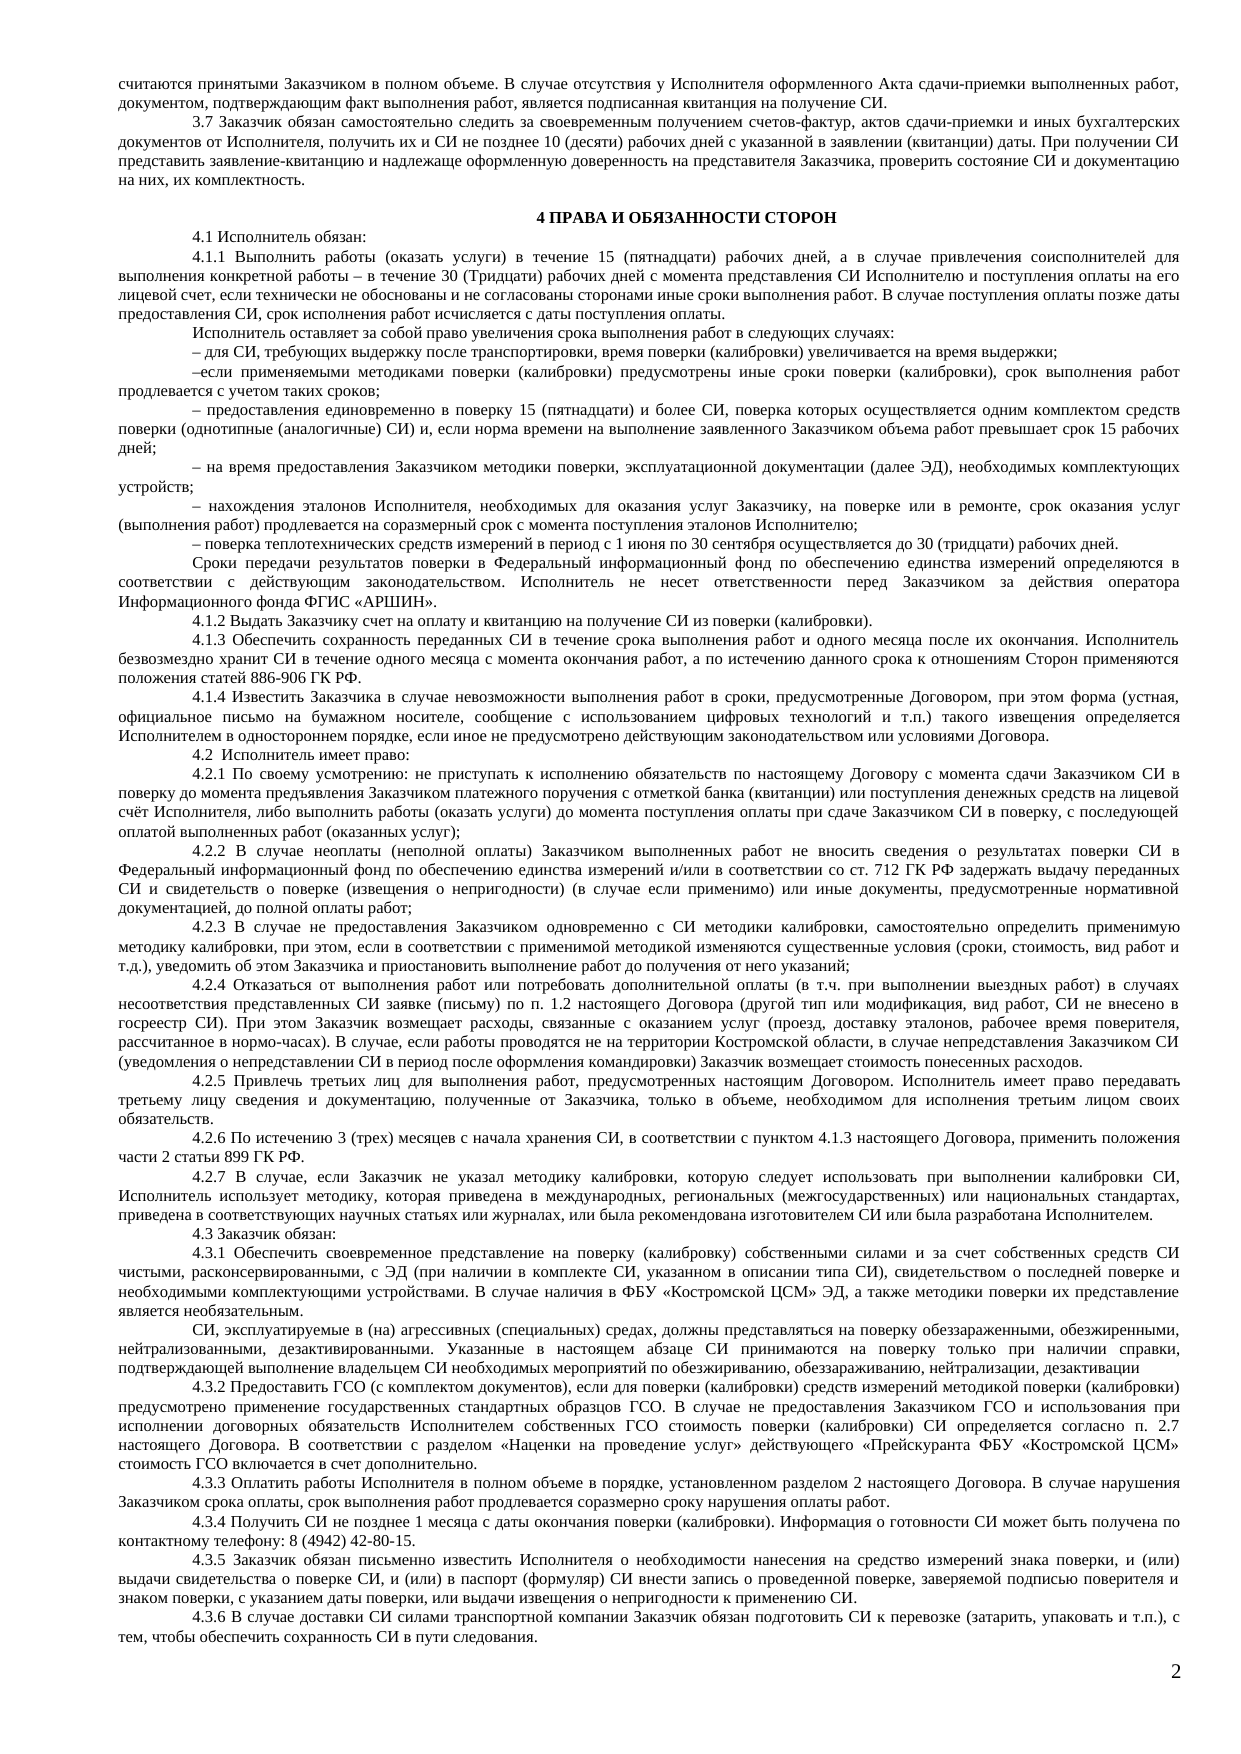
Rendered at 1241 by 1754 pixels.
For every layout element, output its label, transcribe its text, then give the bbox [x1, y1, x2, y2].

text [118, 74, 1181, 112]
text 4.2.5 Привлечь третьих лиц для выполнения работ, предусмотренных настоящим Договором. Исполнитель имеет право передавать третьему лицу сведения и документацию, полученные от Заказчика, только в объеме, необходимом для исполнения третьим лицом своих обязательств. [118, 1071, 1181, 1128]
text 4.3.1 Обеспечить своевременное представление на поверку (калибровку) собственными силами и за счет собственных средств СИ чистыми, расконсервированными, с ЭД (при наличии в комплекте СИ, указанном в описании типа СИ), свидетельством о последней поверке и необходимыми комплектующими устройствами. В случае наличия в ФБУ «Костромской ЦСМ» ЭД, а также методики поверки их представление является необязательным. [118, 1243, 1181, 1320]
text 4.2 Исполнитель имеет право: [118, 745, 1181, 764]
text 4.1 Исполнитель обязан: [118, 227, 1181, 246]
text 4.1.2 Выдать Заказчику счет на оплату и квитанцию на получение СИ из поверки (калибровки). [118, 611, 1181, 630]
text 4.1.3 Обеспечить сохранность переданных СИ в течение срока выполнения работ и одного месяца после их окончания. Исполнитель безвозмездно хранит СИ в течение одного месяца с момента окончания работ, а по истечению данного срока к отношениям Сторон применяются положения статей 886-906 ГК РФ. [118, 630, 1181, 687]
text 3.7 Заказчик обязан самостоятельно следить за своевременным получением счетов-фактур, актов сдачи-приемки и иных бухгалтерских документов от Исполнителя, получить их и СИ не позднее 10 (десяти) рабочих дней с указанной в заявлении (квитанции) даты. При получении СИ представить заявление-квитанцию и надлежаще оформленную доверенность на представителя Заказчика, проверить состояние СИ и документацию на них, их комплектность. [118, 112, 1181, 189]
text Сроки передачи результатов поверки в Федеральный информационный фонд по обеспечению единства измерений определяются в соответствии с действующим законодательством. Исполнитель не несет ответственности перед Заказчиком за действия оператора Информационного фонда ФГИС «АРШИН». [118, 553, 1181, 611]
text 4.3.3 Оплатить работы Исполнителя в полном объеме в порядке, установленном разделом 2 настоящего Договора. В случае нарушения Заказчиком срока оплаты, срок выполнения работ продлевается соразмерно сроку нарушения оплаты работ. [118, 1473, 1181, 1511]
text 4.1.1 Выполнить работы (оказать услуги) в течение 15 (пятнадцати) рабочих дней, а в случае привлечения соисполнителей для выполнения конкретной работы – в течение 30 (Тридцати) рабочих дней с момента представления СИ Исполнителю и поступления оплаты на его лицевой счет, если технически не обоснованы и не согласованы сторонами иные сроки выполнения работ. В случае поступления оплаты позже даты предоставления СИ, срок исполнения работ исчисляется с даты поступления оплаты. [118, 246, 1181, 323]
text – предоставления единовременно в поверку 15 (пятнадцати) и более СИ, поверка которых осуществляется одним комплектом средств поверки (однотипные (аналогичные) СИ) и, если норма времени на выполнение заявленного Заказчиком объема работ превышает срок 15 рабочих дней; [118, 400, 1181, 457]
text – на время предоставления Заказчиком методики поверки, эксплуатационной документации (далее ЭД), необходимых комплектующих устройств; [118, 457, 1181, 496]
text 4.1.4 Известить Заказчика в случае невозможности выполнения работ в сроки, предусмотренные Договором, при этом форма (устная, официальное письмо на бумажном носителе, сообщение с использованием цифровых технологий и т.п.) такого извещения определяется Исполнителем в одностороннем порядке, если иное не предусмотрено действующим законодательством или условиями Договора. [118, 687, 1181, 745]
text 4.2.7 В случае, если Заказчик не указал методику калибровки, которую следует использовать при выполнении калибровки СИ, Исполнитель использует методику, которая приведена в международных, региональных (межгосударственных) или национальных стандартах, приведена в соответствующих научных статьях или журналах, или была рекомендована изготовителем СИ или была разработана Исполнителем. [118, 1166, 1181, 1224]
text 4.2.3 В случае не предоставления Заказчиком одновременно с СИ методики калибровки, самостоятельно определить применимую методику калибровки, при этом, если в соответствии с применимой методикой изменяются существенные условия (сроки, стоимость, вид работ и т.д.), уведомить об этом Заказчика и приостановить выполнение работ до получения от него указаний; [118, 917, 1181, 975]
text 4.2.6 По истечению 3 (трех) месяцев с начала хранения СИ, в соответствии с пунктом 4.1.3 настоящего Договора, применить положения части 2 статьи 899 ГК РФ. [118, 1128, 1181, 1166]
text 4.3 Заказчик обязан: [118, 1224, 1181, 1243]
text – для СИ, требующих выдержку после транспортировки, время поверки (калибровки) увеличивается на время выдержки; [118, 342, 1181, 361]
text 4.3.5 Заказчик обязан письменно известить Исполнителя о необходимости нанесения на средство измерений знака поверки, и (или) выдачи свидетельства о поверке СИ, и (или) в паспорт (формуляр) СИ внести запись о проведенной поверке, заверяемой подписью поверителя и знаком поверки, с указанием даты поверки, или выдачи извещения о непригодности к применению СИ. [118, 1550, 1181, 1607]
text 4.2.4 Отказаться от выполнения работ или потребовать дополнительной оплаты (в т.ч. при выполнении выездных работ) в случаях несоответствия представленных СИ заявке (письму) по п. 1.2 настоящего Договора (другой тип или модификация, вид работ, СИ не внесено в госреестр СИ). При этом Заказчик возмещает расходы, связанные с оказанием услуг (проезд, доставку эталонов, рабочее время поверителя, рассчитанное в нормо-часах). В случае, если работы проводятся не на территории Костромской области, в случае непредставления Заказчиком СИ (уведомления о непредставлении СИ в период после оформления командировки) Заказчик возмещает стоимость понесенных расходов. [118, 975, 1181, 1071]
text 4.3.6 В случае доставки СИ силами транспортной компании Заказчик обязан подготовить СИ к перевозке (затарить, упаковать и т.п.), с тем, чтобы обеспечить сохранность СИ в пути следования. [118, 1607, 1181, 1646]
text СИ, эксплуатируемые в (на) агрессивных (специальных) средах, должны представляться на поверку обеззараженными, обезжиренными, нейтрализованными, дезактивированными. Указанные в настоящем абзаце СИ принимаются на поверку только при наличии справки, подтверждающей выполнение владельцем СИ необходимых мероприятий по обезжириванию, обеззараживанию, нейтрализации, дезактивации [118, 1320, 1181, 1377]
text –если применяемыми методиками поверки (калибровки) предусмотрены иные сроки поверки (калибровки), срок выполнения работ продлевается с учетом таких сроков; [118, 361, 1181, 400]
text 4.3.2 Предоставить ГСО (с комплектом документов), если для поверки (калибровки) средств измерений методикой поверки (калибровки) предусмотрено применение государственных стандартных образцов ГСО. В случае не предоставления Заказчиком ГСО и использования при исполнении договорных обязательств Исполнителем собственных ГСО стоимость поверки (калибровки) СИ определяется согласно п. 2.7 настоящего Договора. В соответствии с разделом «Наценки на проведение услуг» действующего «Прейскуранта ФБУ «Костромской ЦСМ» стоимость ГСО включается в счет дополнительно. [118, 1377, 1181, 1473]
text – поверка теплотехнических средств измерений в период с 1 июня по 30 сентября осуществляется до 30 (тридцати) рабочих дней. [118, 534, 1181, 553]
text Исполнитель оставляет за собой право увеличения срока выполнения работ в следующих случаях: [118, 323, 1181, 342]
text – нахождения эталонов Исполнителя, необходимых для оказания услуг Заказчику, на поверке или в ремонте, срок оказания услуг (выполнения работ) продлевается на соразмерный срок с момента поступления эталонов Исполнителю; [118, 496, 1181, 534]
text 4.2.1 По своему усмотрению: не приступать к исполнению обязательств по настоящему Договору с момента сдачи Заказчиком СИ в поверку до момента предъявления Заказчиком платежного поручения с отметкой банка (квитанции) или поступления денежных средств на лицевой счёт Исполнителя, либо выполнить работы (оказать услуги) до момента поступления оплаты при сдаче Заказчиком СИ в поверку, с последующей оплатой выполненных работ (оказанных услуг); [118, 764, 1181, 841]
text 4.3.4 Получить СИ не позднее 1 месяца с даты окончания поверки (калибровки). Информация о готовности СИ может быть получена по контактному телефону: 8 (4942) 42-80-15. [118, 1511, 1181, 1550]
text 4 ПРАВА И ОБЯЗАННОСТИ СТОРОН [118, 208, 1181, 227]
text 4.2.2 В случае неоплаты (неполной оплаты) Заказчиком выполненных работ не вносить сведения о результатах поверки СИ в Федеральный информационный фонд по обеспечению единства измерений и/или в соответствии со ст. 712 ГК РФ задержать выдачу переданных СИ и свидетельств о поверке (извещения о непригодности) (в случае если применимо) или иные документы, предусмотренные нормативной документацией, до полной оплаты работ; [118, 841, 1181, 917]
